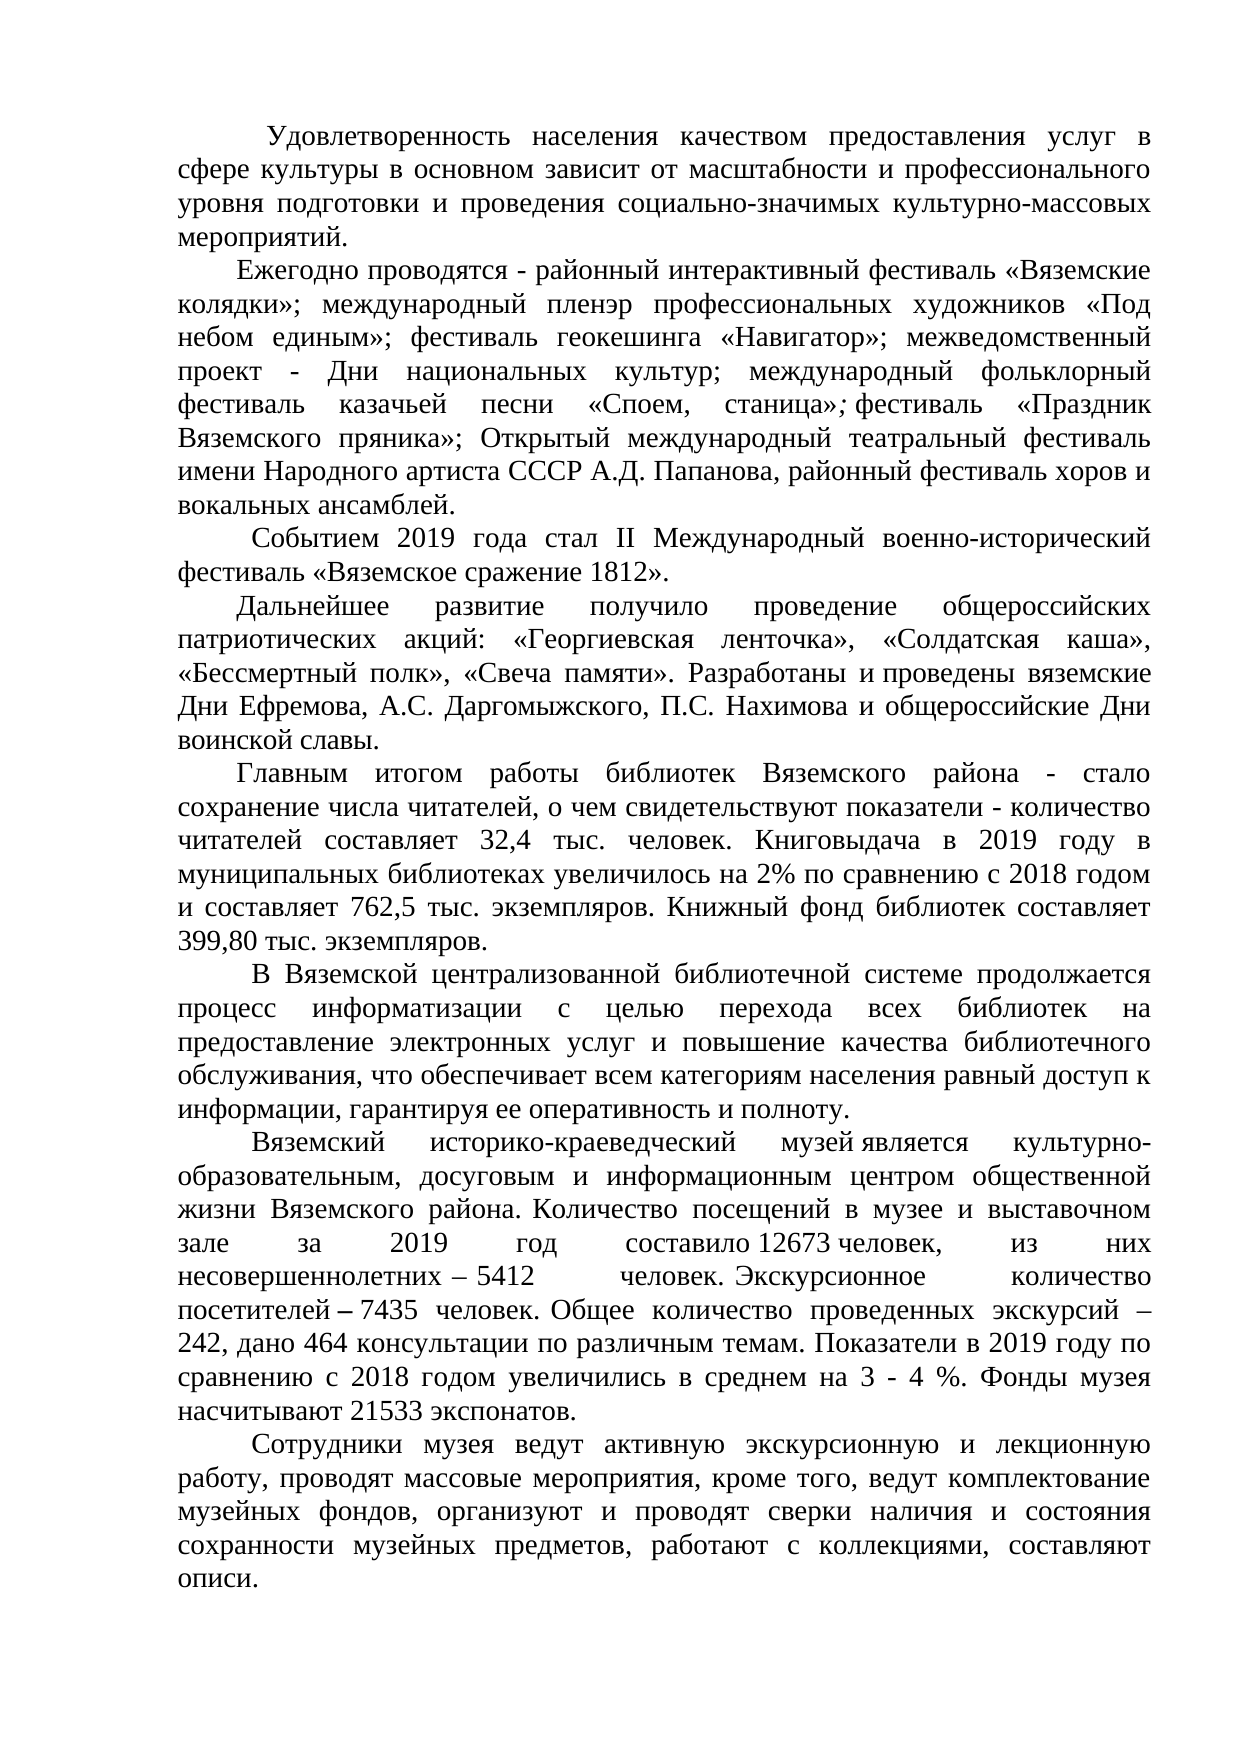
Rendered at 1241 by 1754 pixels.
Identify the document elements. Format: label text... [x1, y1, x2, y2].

text Удовлетворенность населения качеством предоставления услуг в сфере культуры в основном зависит от масштабности и профессионального уровня подготовки и проведения социально-значимых культурно-массовых мероприятий. [177, 118, 1152, 252]
text Дальнейшее развитие получило проведение общероссийских патриотических акций: «Георгиевская ленточка», «Солдатская каша», «Бессмертный полк», «Свеча памяти». Разработаны и проведены вяземские Дни Ефремова, А.С. Даргомыжского, П.С. Нахимова и общероссийские Дни воинской славы. [177, 588, 1152, 755]
text Главным итогом работы библиотек Вяземского района - стало сохранение числа читателей, о чем свидетельствуют показатели - количество читателей составляет 32,4 тыс. человек. Книговыдача в 2019 году в муниципальных библиотеках увеличилось на 2% по сравнению с 2018 годом и составляет 762,5 тыс. экземпляров. Книжный фонд библиотек составляет 399,80 тыс. экземпляров. [177, 755, 1152, 957]
text Сотрудники музея ведут активную экскурсионную и лекционную работу, проводят массовые мероприятия, кроме того, ведут комплектование музейных фондов, организуют и проводят сверки наличия и состояния сохранности музейных предметов, работают с коллекциями, составляют описи. [177, 1426, 1152, 1594]
text Ежегодно проводятся - районный интерактивный фестиваль «Вяземские колядки»; международный пленэр профессиональных художников «Под небом единым»; фестиваль геокешинга «Навигатор»; межведомственный проект - Дни национальных культур; международный фольклорный фестиваль казачьей песни «Споем, станица»; фестиваль «Праздник Вяземского пряника»; Открытый международный театральный фестиваль имени Народного артиста СССР А.Д. Папанова, районный фестиваль хоров и вокальных ансамблей. [177, 252, 1152, 521]
text Вяземский историко-краеведческий музей является культурно-образовательным, досуговым и информационным центром общественной жизни Вяземского района. Количество посещений в музее и выставочном зале за 2019 год составило 12673 человек, из них несовершеннолетних – 5412 человек. Экскурсионное количество посетителей – 7435 человек. Общее количество проведенных экскурсий – 242, дано 464 консультации по различным темам. Показатели в 2019 году по сравнению с 2018 годом увеличились в среднем на 3 - 4 %. Фонды музея насчитывают 21533 экспонатов. [177, 1124, 1152, 1426]
text В Вяземской централизованной библиотечной системе продолжается процесс информатизации с целью перехода всех библиотек на предоставление электронных услуг и повышение качества библиотечного обслуживания, что обеспечивает всем категориям населения равный доступ к информации, гарантируя ее оперативность и полноту. [177, 957, 1152, 1124]
text Событием 2019 года стал II Международный военно-исторический фестиваль «Вяземское сражение 1812». [177, 521, 1152, 588]
